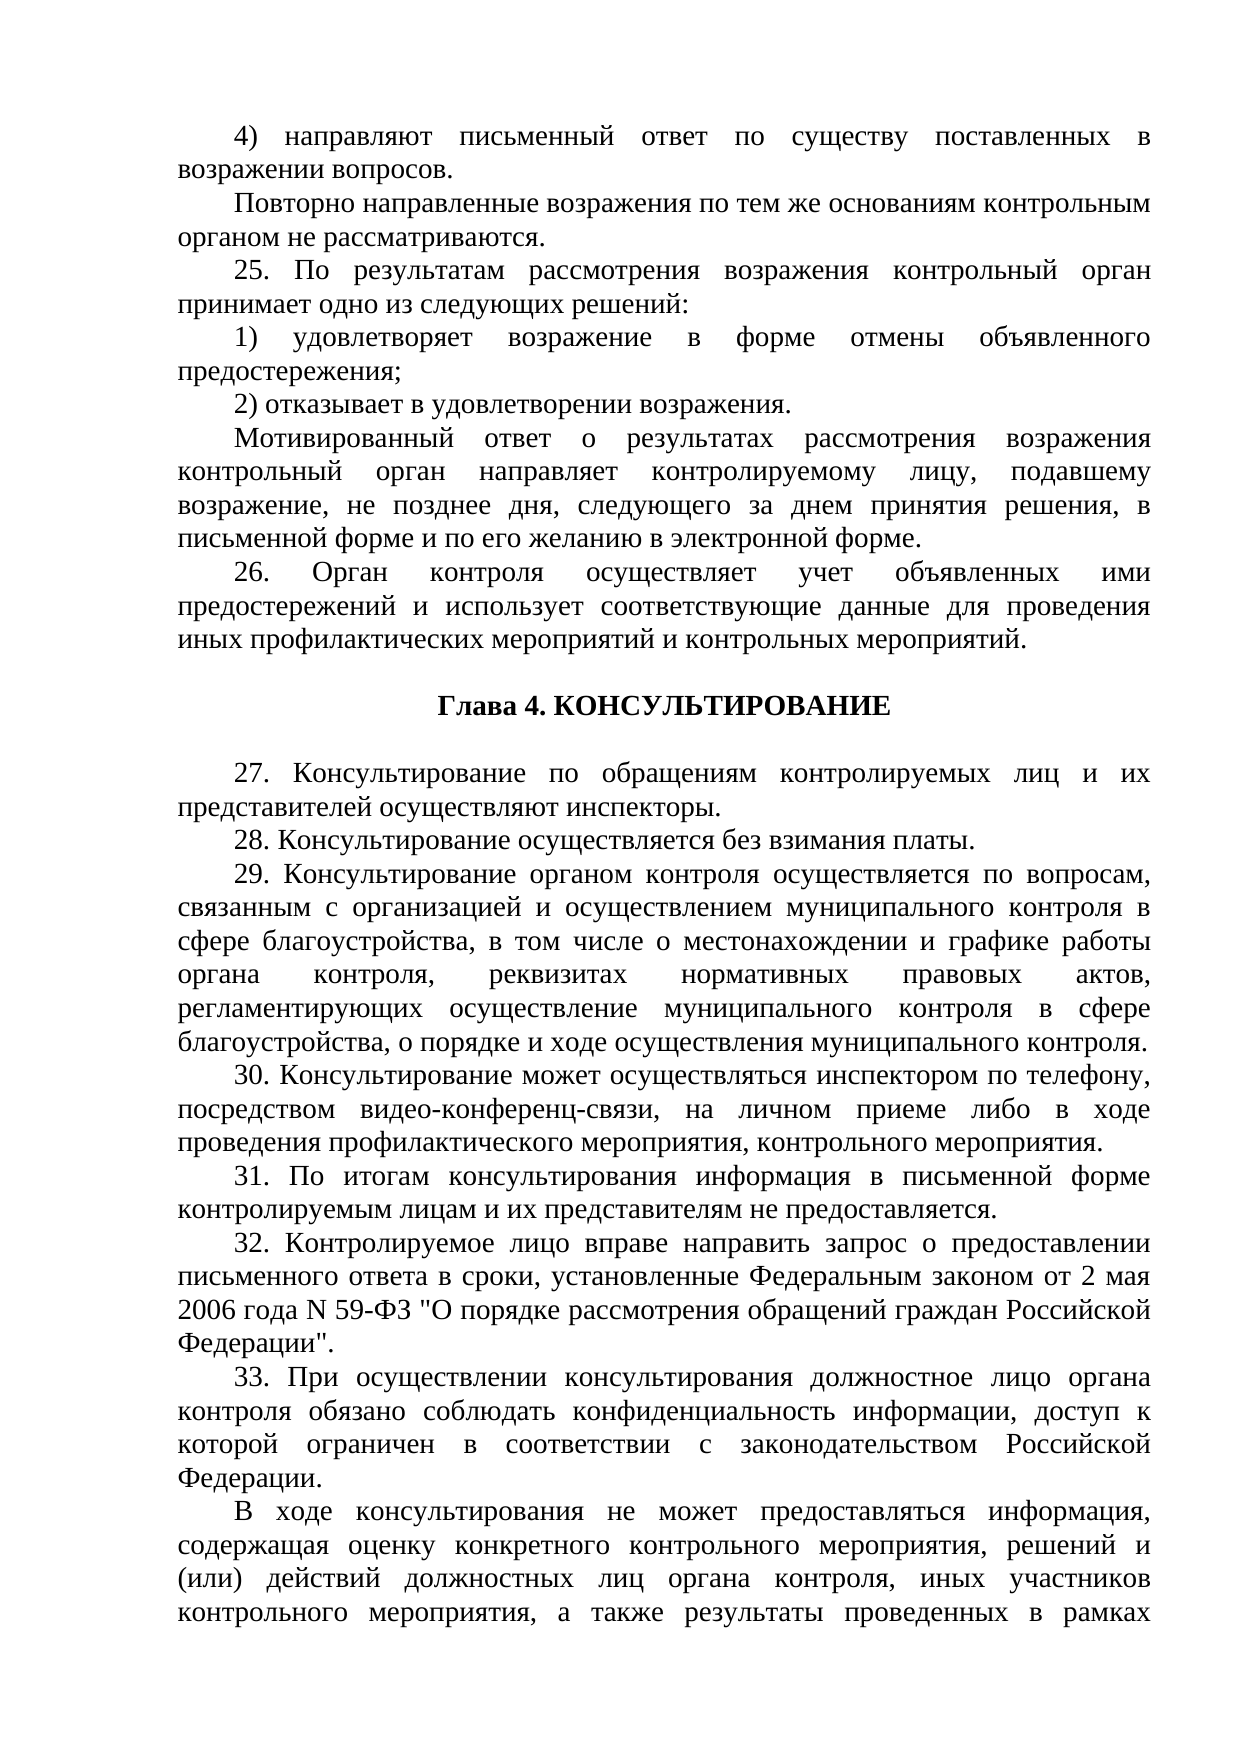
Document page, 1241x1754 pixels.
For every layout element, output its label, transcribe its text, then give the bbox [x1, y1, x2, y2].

text 30. Консультирование может осуществляться инспектором по телефону, посредством видео-конференц-связи, на личном приеме либо в ходе проведения профилактического мероприятия, контрольного мероприятия. [177, 1057, 1152, 1158]
title Глава 4. КОНСУЛЬТИРОВАНИЕ [177, 688, 1152, 722]
text 25. По результатам рассмотрения возражения контрольный орган принимает одно из следующих решений: [177, 252, 1152, 319]
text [177, 1493, 1152, 1627]
text 33. При осуществлении консультирования должностное лицо органа контроля обязано соблюдать конфиденциальность информации, доступ к которой ограничен в соответствии с законодательством Российской Федерации. [177, 1359, 1152, 1493]
text Мотивированный ответ о результатах рассмотрения возражения контрольный орган направляет контролируемому лицу, подавшему возражение, не позднее дня, следующего за днем принятия решения, в письменной форме и по его желанию в электронной форме. [177, 420, 1152, 554]
text 1) удовлетворяет возражение в форме отмены объявленного предостережения; [177, 319, 1152, 386]
text 2) отказывает в удовлетворении возражения. [177, 386, 1152, 420]
text 27. Консультирование по обращениям контролируемых лиц и их представителей осуществляют инспекторы. [177, 755, 1152, 822]
text 29. Консультирование органом контроля осуществляется по вопросам, связанным с организацией и осуществлением муниципального контроля в сфере благоустройства, в том числе о местонахождении и графике работы органа контроля, реквизитах нормативных правовых актов, регламентирующих осуществление муниципального контроля в сфере благоустройства, о порядке и ходе осуществления муниципального контроля. [177, 856, 1152, 1057]
text 31. По итогам консультирования информация в письменной форме контролируемым лицам и их представителям не предоставляется. [177, 1158, 1152, 1225]
text 4) направляют письменный ответ по существу поставленных в возражении вопросов. [177, 118, 1152, 185]
text Повторно направленные возражения по тем же основаниям контрольным органом не рассматриваются. [177, 185, 1152, 252]
text 28. Консультирование осуществляется без взимания платы. [177, 822, 1152, 856]
text 26. Орган контроля осуществляет учет объявленных ими предостережений и использует соответствующие данные для проведения иных профилактических мероприятий и контрольных мероприятий. [177, 554, 1152, 655]
text 32. Контролируемое лицо вправе направить запрос о предоставлении письменного ответа в сроки, установленные Федеральным законом от 2 мая 2006 года N 59-ФЗ "О порядке рассмотрения обращений граждан Российской Федерации". [177, 1225, 1152, 1359]
